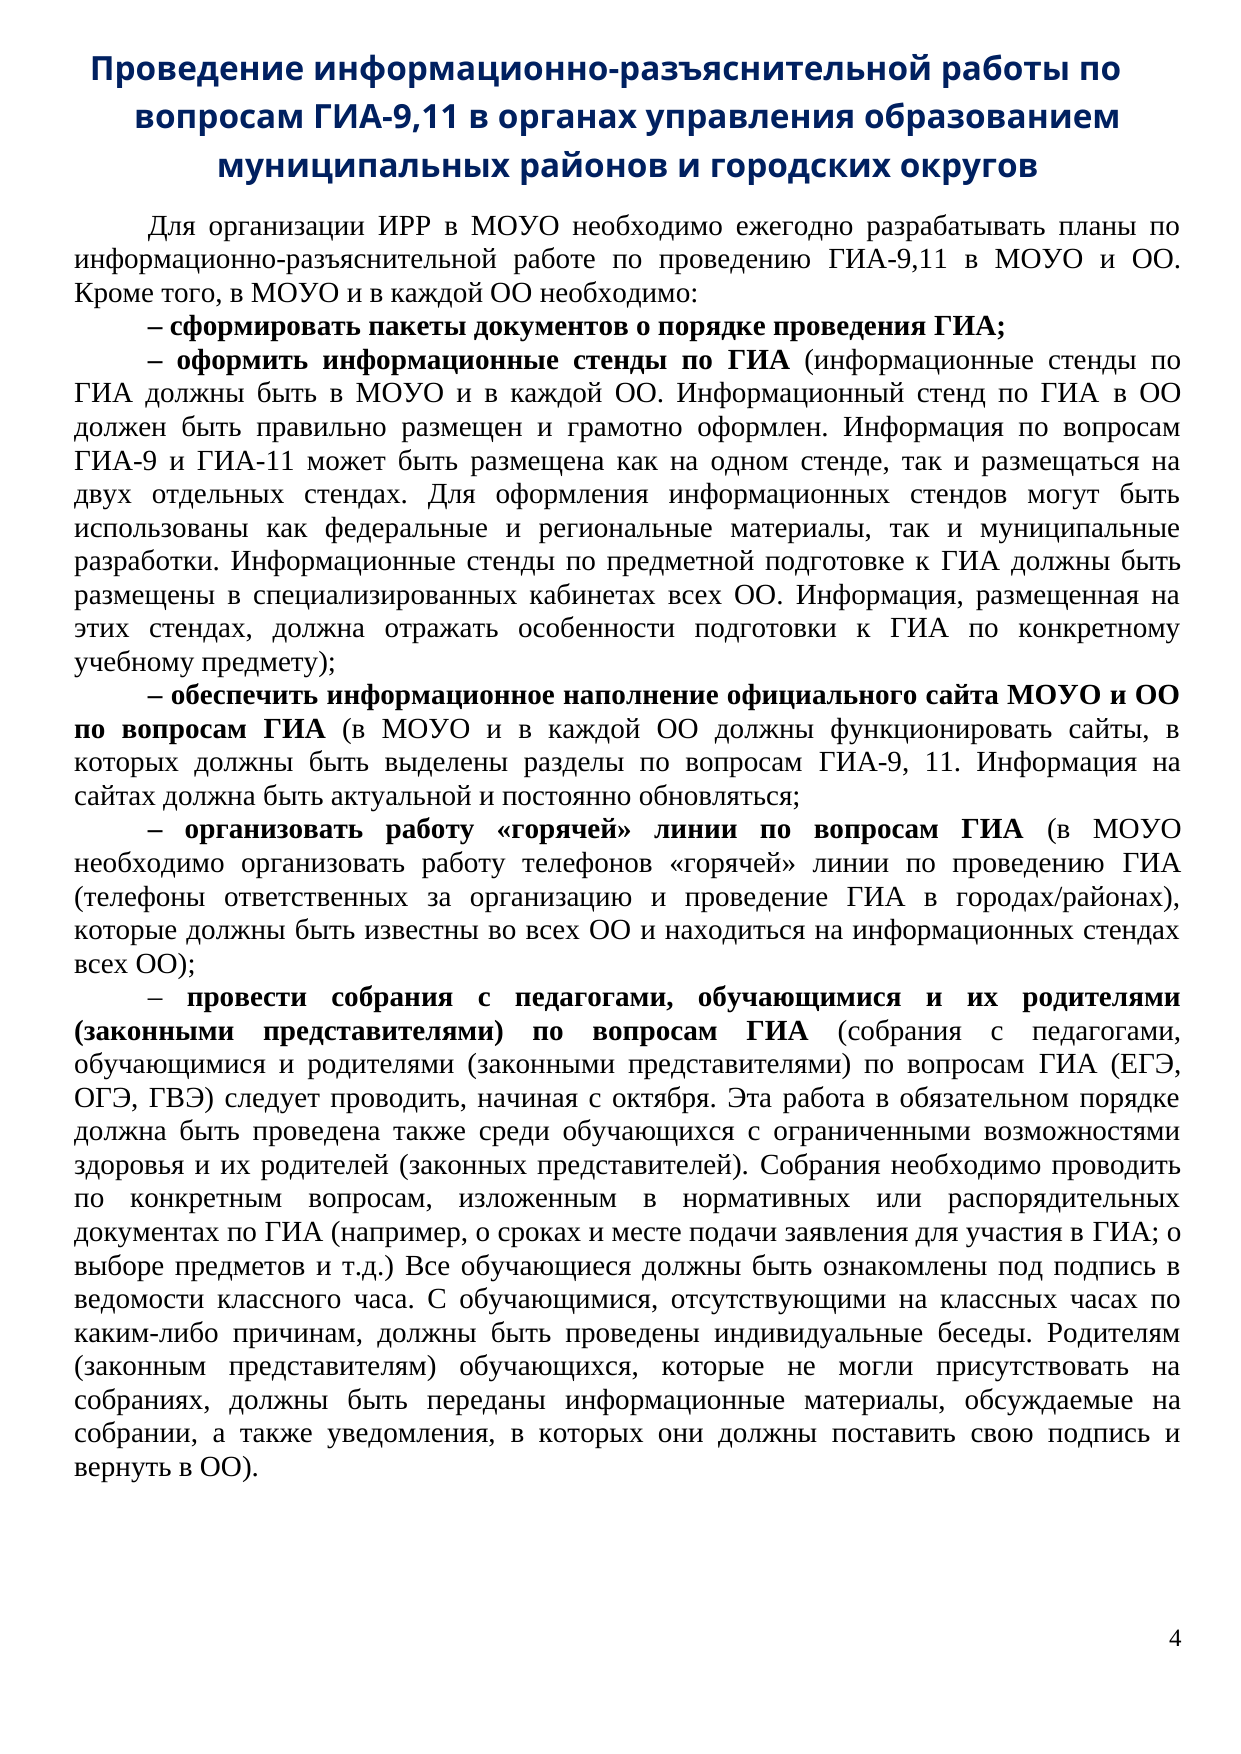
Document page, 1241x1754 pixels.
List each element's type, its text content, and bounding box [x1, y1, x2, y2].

text – провести собрания с педагогами, обучающимися и их родителями (законными представителями) по вопросам ГИА (собрания с педагогами, обучающимися и родителями (законными представителями) по вопросам ГИА (ЕГЭ, ОГЭ, ГВЭ) следует проводить, начиная с октября. Эта работа в обязательном порядке должна быть проведена также среди обучающихся с ограниченными возможностями здоровья и их родителей (законных представителей). Собрания необходимо проводить по конкретным вопросам, изложенным в нормативных или распорядительных документах по ГИА (например, о сроках и месте подачи заявления для участия в ГИА; о выборе предметов и т.д.) Все обучающиеся должны быть ознакомлены под подпись в ведомости классного часа. С обучающимися, отсутствующими на классных часах по каким-либо причинам, должны быть проведены индивидуальные беседы. Родителям (законным представителям) обучающихся, которые не могли присутствовать на собраниях, должны быть переданы информационные материалы, обсуждаемые на собрании, а также уведомления, в которых они должны поставить свою подпись и вернуть в ОО). [74, 979, 1181, 1482]
text Проведение информационно-разъяснительной работы по вопросам ГИА-9,11 в органах управления образованием муниципальных районов и городских округов [29, 44, 1181, 188]
text – организовать работу «горячей» линии по вопросам ГИА (в МОУО необходимо организовать работу телефонов «горячей» линии по проведению ГИА (телефоны ответственных за организацию и проведение ГИА в городах/районах), которые должны быть известны во всех ОО и находиться на информационных стендах всех ОО); [74, 812, 1181, 979]
text – оформить информационные стенды по ГИА (информационные стенды по ГИА должны быть в МОУО и в каждой ОО. Информационный стенд по ГИА в ОО должен быть правильно размещен и грамотно оформлен. Информация по вопросам ГИА-9 и ГИА-11 может быть размещена как на одном стенде, так и размещаться на двух отдельных стендах. Для оформления информационных стендов могут быть использованы как федеральные и региональные материалы, так и муниципальные разработки. Информационные стенды по предметной подготовке к ГИА должны быть размещены в специализированных кабинетах всех ОО. Информация, размещенная на этих стендах, должна отражать особенности подготовки к ГИА по конкретному учебному предмету); [74, 342, 1181, 677]
text Для организации ИРР в МОУО необходимо ежегодно разрабатывать планы по информационно-разъяснительной работе по проведению ГИА-9,11 в МОУО и ОО. Кроме того, в МОУО и в каждой ОО необходимо: [74, 208, 1181, 308]
text – сформировать пакеты документов о порядке проведения ГИА; [74, 308, 1181, 342]
text – обеспечить информационное наполнение официального сайта МОУО и ОО по вопросам ГИА (в МОУО и в каждой ОО должны функционировать сайты, в которых должны быть выделены разделы по вопросам ГИА-9, 11. Информация на сайтах должна быть актуальной и постоянно обновляться; [74, 677, 1181, 812]
